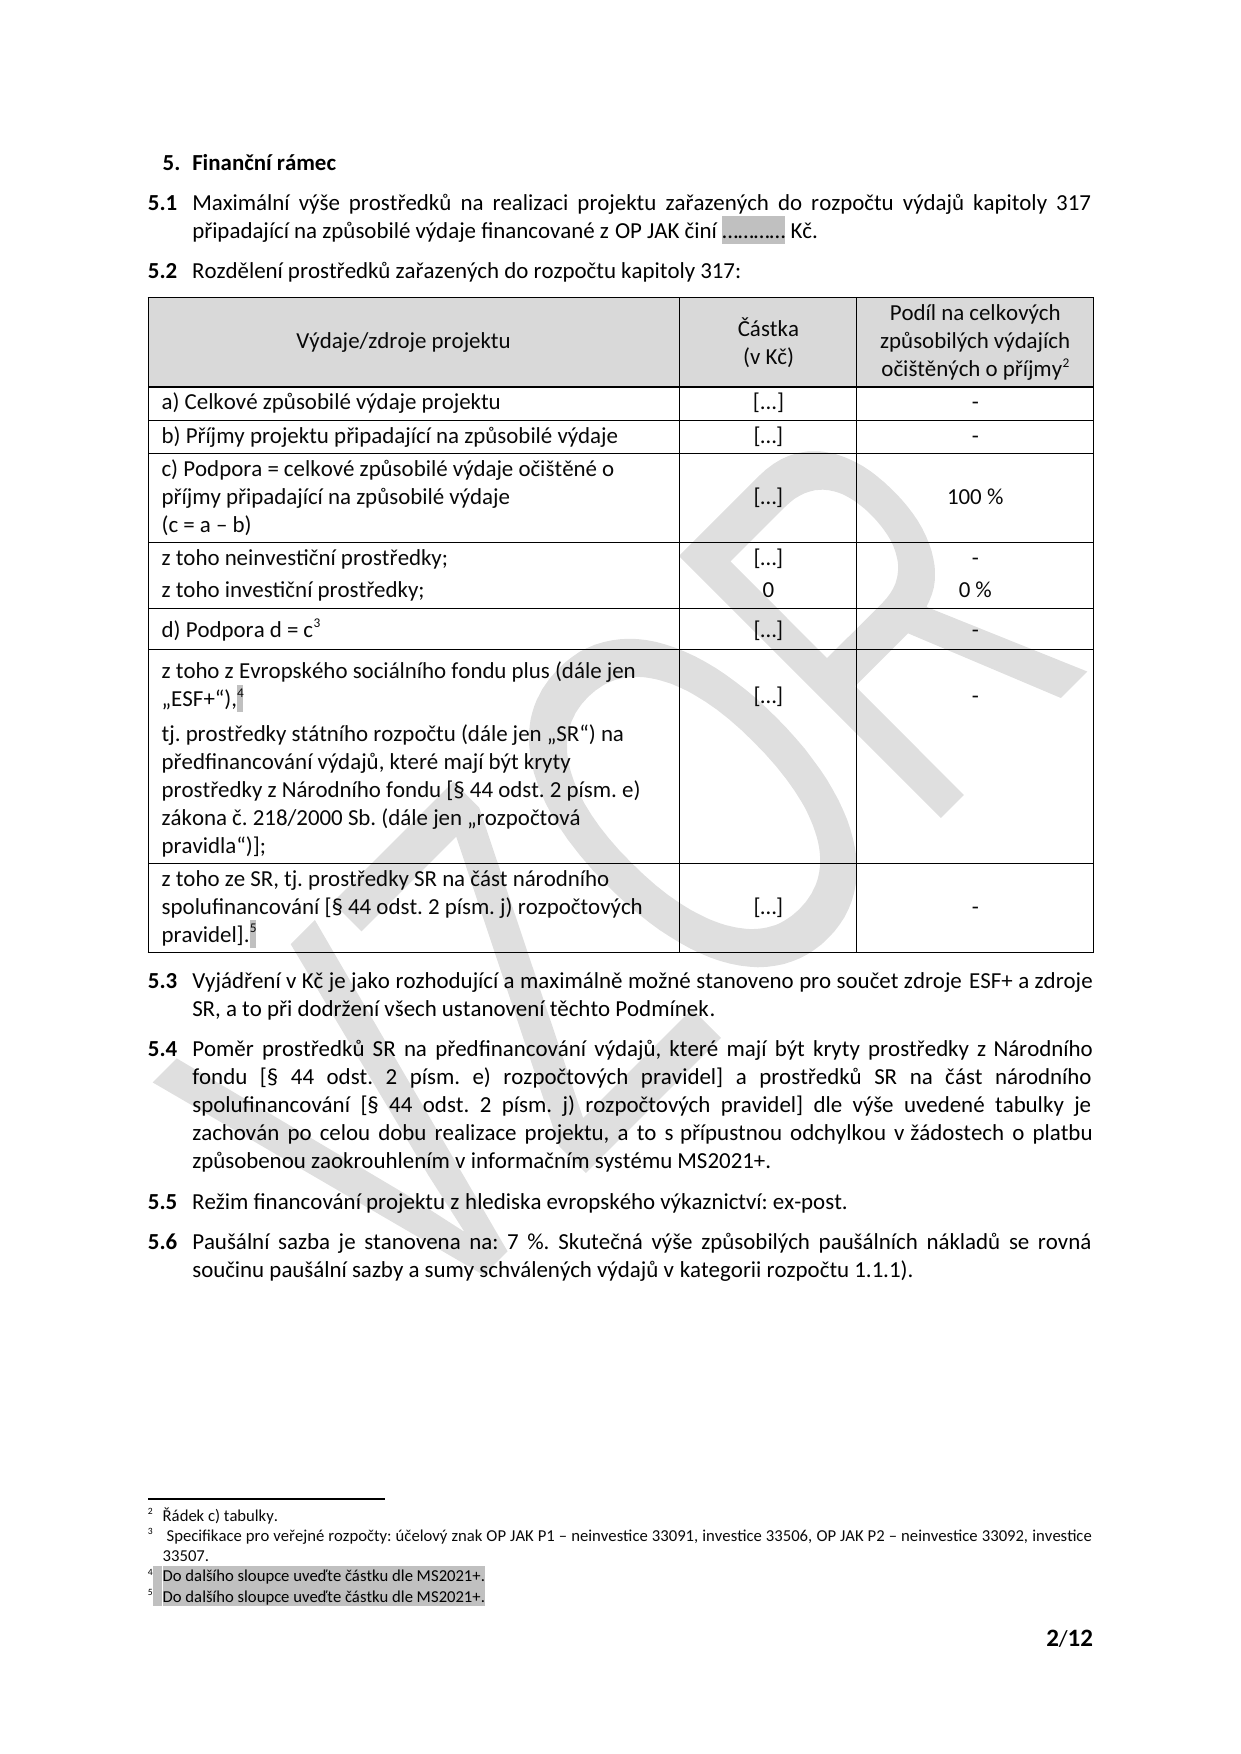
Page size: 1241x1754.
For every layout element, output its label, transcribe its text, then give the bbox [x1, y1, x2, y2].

list Vyjádření v Kč je jako rozhodující a maximálně možné stanoveno pro součet zdroje ESF+ a zdroje SR, a to při dodržení všech ustanovení těchto Podmínek. [148, 966, 1093, 1022]
table_cell […] [680, 454, 856, 542]
table_cell d) Podpora d = c [149, 609, 679, 649]
table_cell a) Celkové způsobilé výdaje projektu [149, 388, 679, 420]
table_cell z toho z Evropského sociálního fondu plus (dále jen „ESF+“), tj. prostředky státního rozpočtu (dále jen „SR“) na předfinancování výdajů, které mají být kryty prostředky z Národního fondu [§ 44 odst. 2 písm. e) zákona č. 218/2000 Sb. (dále jen „rozpočtová pravidla“)]; [149, 650, 679, 863]
table_cell z toho neinvestiční prostředky; z toho investiční prostředky; [149, 543, 679, 608]
table_header Podíl na celkových způsobilých výdajích očištěných o příjmy [857, 298, 1093, 386]
table_cell […] [680, 864, 856, 952]
table_cell - [857, 388, 1093, 420]
table_header Částka (v Kč) [680, 298, 856, 386]
table_cell 100 % [857, 454, 1093, 542]
table_cell […] [680, 650, 856, 863]
table_cell z toho ze SR, tj. prostředky SR na část národního spolufinancování [§ 44 odst. 2 písm. j) rozpočtových pravidel]. [149, 864, 679, 952]
table_cell c) Podpora = celkové způsobilé výdaje očištěné o příjmy připadající na způsobilé výdaje (c = a – b) [149, 454, 679, 542]
table_cell - 0 % [857, 543, 1093, 608]
table_cell - [857, 609, 1093, 649]
table_cell […] [680, 421, 856, 453]
list Režim financování projektu z hlediska evropského výkaznictví: ex-post. [148, 1187, 1093, 1215]
table_cell b) Příjmy projektu připadající na způsobilé výdaje [149, 421, 679, 453]
list Paušální sazba je stanovena na: 7 %. Skutečná výše způsobilých paušálních nákladů se rovná součinu paušální sazby a sumy schválených výdajů v kategorii rozpočtu 1.1.1). [148, 1227, 1093, 1283]
table_cell - [857, 864, 1093, 952]
subtitle Maximální výše prostředků na realizaci projektu zařazených do rozpočtu výdajů kapitoly 317 připadající na způsobilé výdaje financované z OP JAK činí ………… Kč. [148, 188, 1093, 244]
table_cell […] 0 [680, 543, 856, 608]
subtitle Finanční rámec [162, 148, 1093, 176]
subtitle Rozdělení prostředků zařazených do rozpočtu kapitoly 317: [148, 257, 1093, 285]
table_cell - [857, 421, 1093, 453]
table_cell - [857, 650, 1093, 863]
table_header Výdaje/zdroje projektu [149, 298, 679, 386]
list Poměr prostředků SR na předfinancování výdajů, které mají být kryty prostředky z Národního fondu [§ 44 odst. 2 písm. e) rozpočtových pravidel] a prostředků SR na část národního spolufinancování [§ 44 odst. 2 písm. j) rozpočtových pravidel] dle výše uvedené tabulky je zachován po celou dobu realizace projektu, a to s přípustnou odchylkou v žádostech o platbu způsobenou zaokrouhlením v informačním systému MS2021+. [148, 1034, 1093, 1174]
table_cell […] [680, 609, 856, 649]
table_cell [...] [680, 388, 856, 420]
